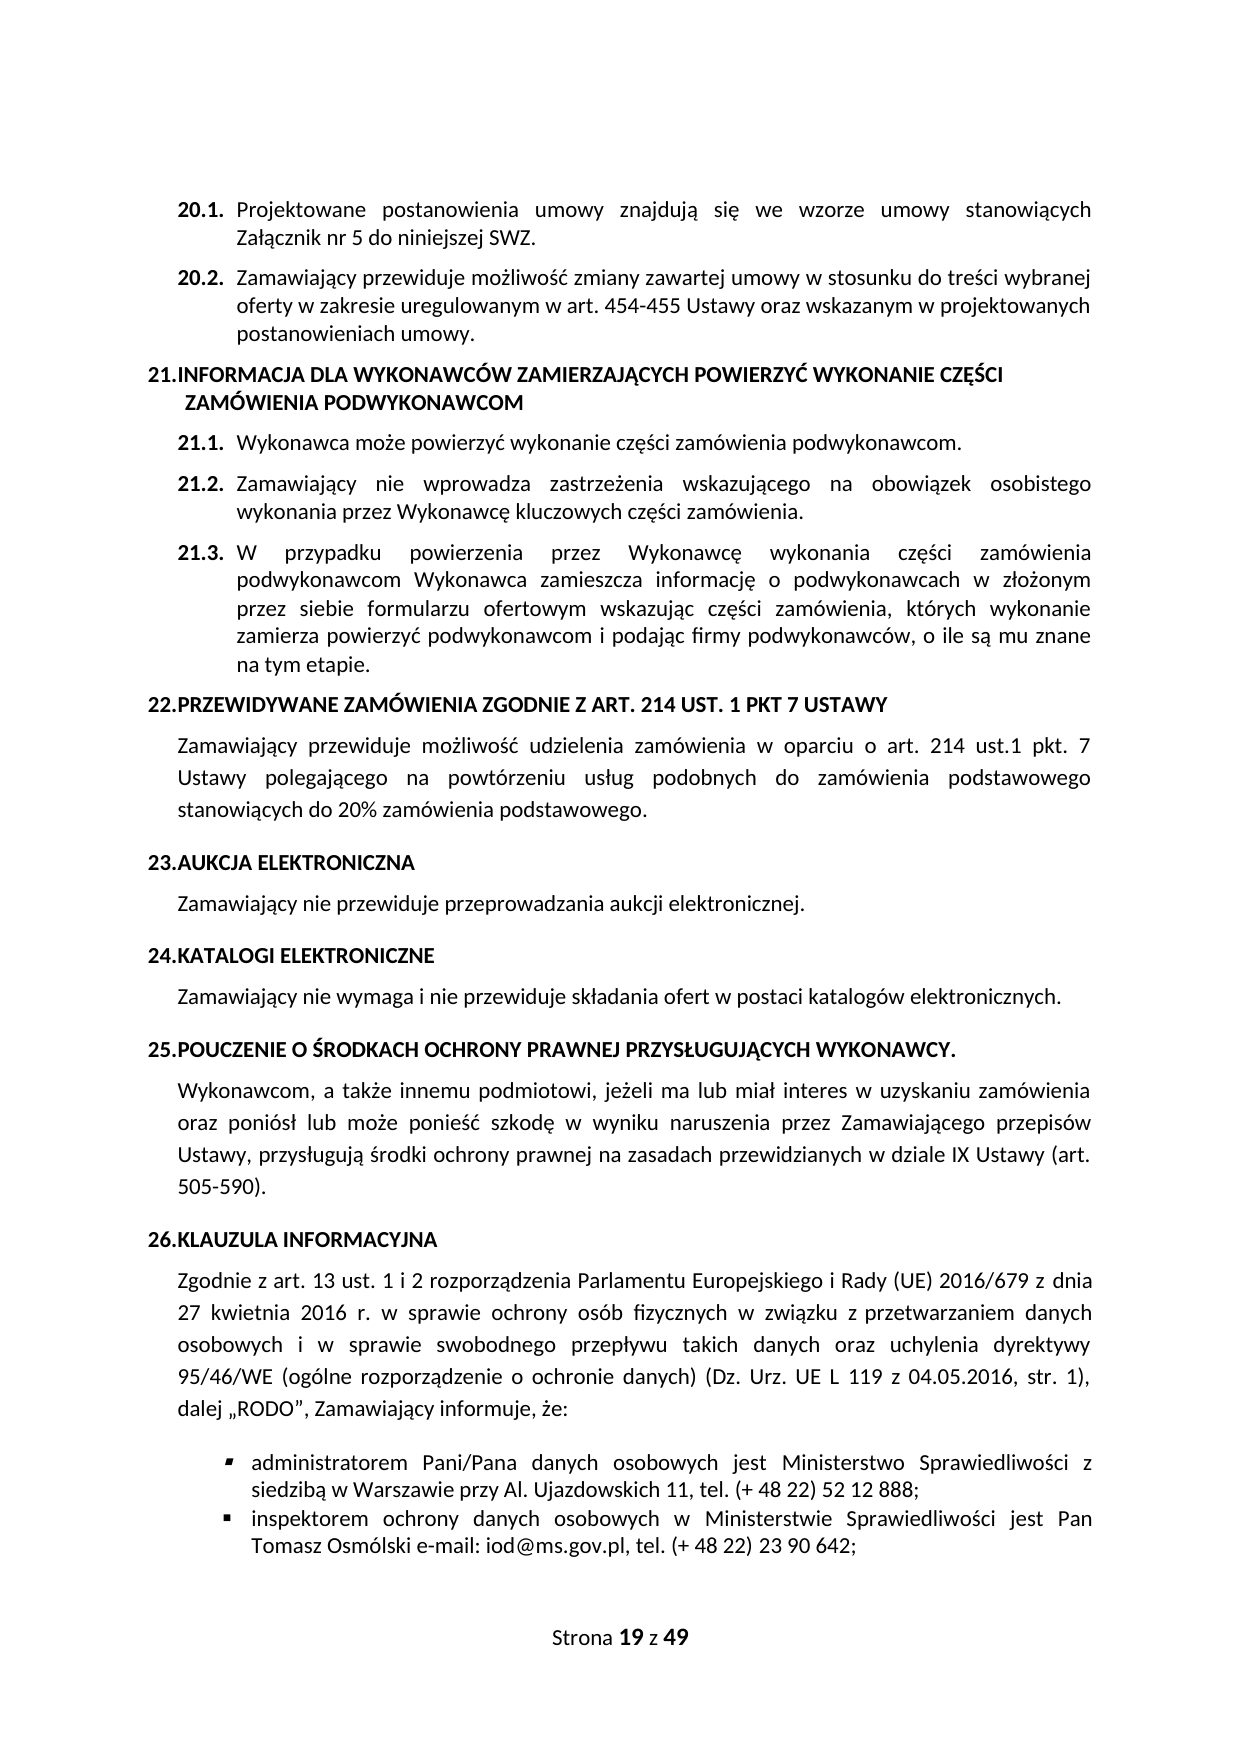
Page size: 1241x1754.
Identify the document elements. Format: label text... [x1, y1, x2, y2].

list KLAUZULA INFORMACYJNA [148, 1225, 1092, 1253]
list AUKCJA ELEKTRONICZNA [148, 848, 1092, 876]
list PRZEWIDYWANE ZAMÓWIENIA ZGODNIE Z ART. 214 UST. 1 PKT 7 USTAWY [148, 690, 1092, 718]
list Projektowane postanowienia umowy znajdują się we wzorze umowy stanowiących Załącznik nr 5 do niniejszej SWZ. [177, 195, 1092, 251]
list W przypadku powierzenia przez Wykonawcę wykonania części zamówienia podwykonawcom Wykonawca zamieszcza informację o podwykonawcach w złożonym przez siebie formularzu ofertowym wskazując części zamówienia, których wykonanie zamierza powierzyć podwykonawcom i podając firmy podwykonawców, o ile są mu znane na tym etapie. [177, 538, 1092, 678]
list Pouczenie o środkach ochrony prawnej przysługujących wykonawcy. [148, 1035, 1092, 1063]
text Zgodnie z art. 13 ust. 1 i 2 rozporządzenia Parlamentu Europejskiego i Rady (UE) 2016/679 z dnia 27 kwietnia 2016 r. w sprawie ochrony osób fizycznych w związku z przetwarzaniem danych osobowych i w sprawie swobodnego przepływu takich danych oraz uchylenia dyrektywy 95/46/WE (ogólne rozporządzenie o ochronie danych) (Dz. Urz. UE L 119 z 04.05.2016, str. 1), dalej „RODO”, Zamawiający informuje, że: [177, 1266, 1092, 1423]
list KATALOGI ELEKTRONICZNE [148, 942, 1092, 970]
text Zamawiający przewiduje możliwość udzielenia zamówienia w oparciu o art. 214 ust.1 pkt. 7 Ustawy polegającego na powtórzeniu usług podobnych do zamówienia podstawowego stanowiących do 20% zamówienia podstawowego. [177, 731, 1092, 823]
list INFORMACJA DLA WYKONAWCÓW ZAMIERZAJĄCYCH POWIERZYĆ WYKONANIE CZĘŚCI ZAMÓWIENIA PODWYKONAWCOM [148, 360, 1092, 416]
list Zamawiający nie wprowadza zastrzeżenia wskazującego na obowiązek osobistego wykonania przez Wykonawcę kluczowych części zamówienia. [177, 469, 1092, 525]
text Zamawiający nie przewiduje przeprowadzania aukcji elektronicznej. [177, 889, 1092, 917]
list Zamawiający przewiduje możliwość zmiany zawartej umowy w stosunku do treści wybranej oferty w zakresie uregulowanym w art. 454-455 Ustawy oraz wskazanym w projektowanych postanowieniach umowy. [177, 263, 1092, 347]
text Zamawiający nie wymaga i nie przewiduje składania ofert w postaci katalogów elektronicznych. [177, 982, 1092, 1010]
list administratorem Pani/Pana danych osobowych jest Ministerstwo Sprawiedliwości z siedzibą w Warszawie przy Al. Ujazdowskich 11, tel. (+ 48 22) 52 12 888; [222, 1448, 1092, 1504]
list inspektorem ochrony danych osobowych w Ministerstwie Sprawiedliwości jest Pan Tomasz Osmólski e-mail: iod@ms.gov.pl, tel. (+ 48 22) 23 90 642; [222, 1504, 1092, 1560]
list Wykonawca może powierzyć wykonanie części zamówienia podwykonawcom. [177, 428, 1092, 457]
text Wykonawcom, a także innemu podmiotowi, jeżeli ma lub miał interes w uzyskaniu zamówienia oraz poniósł lub może ponieść szkodę w wyniku naruszenia przez Zamawiającego przepisów Ustawy, przysługują środki ochrony prawnej na zasadach przewidzianych w dziale IX Ustawy (art. 505-590). [177, 1076, 1092, 1200]
